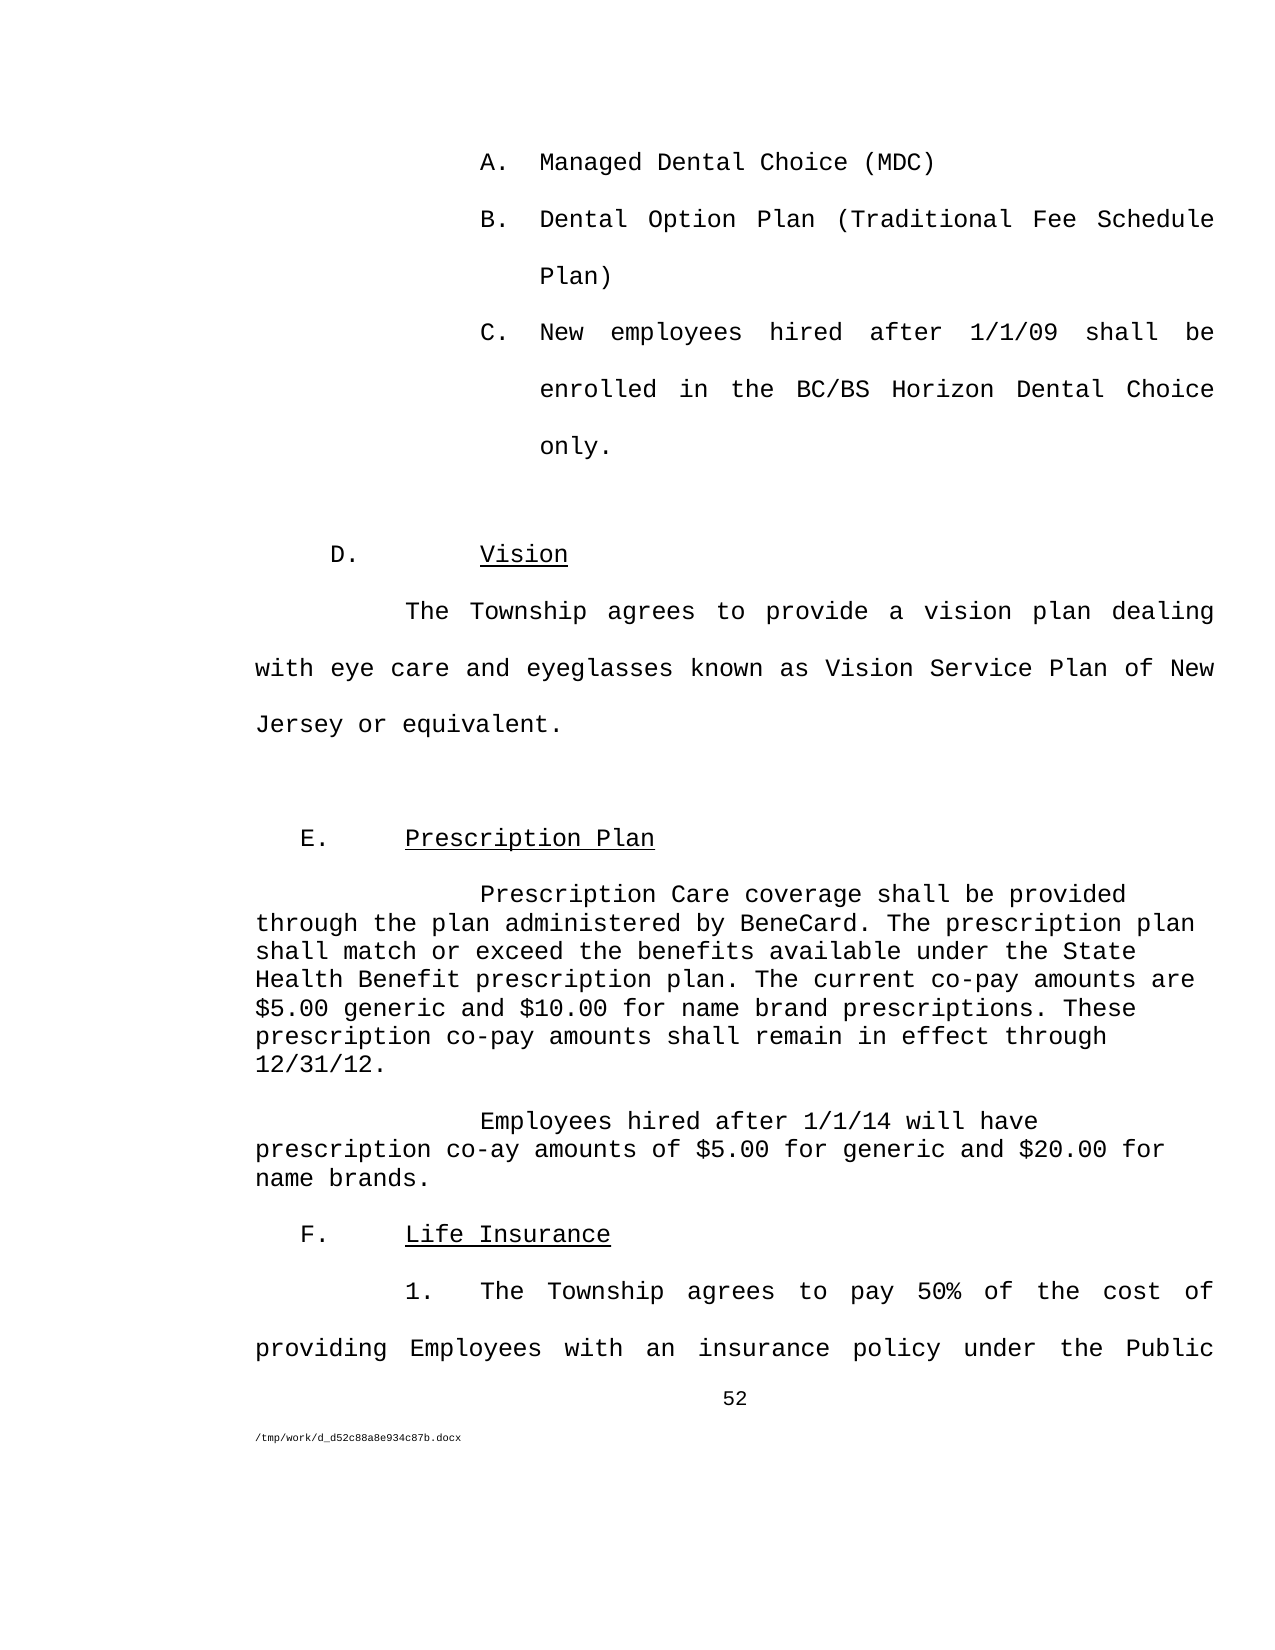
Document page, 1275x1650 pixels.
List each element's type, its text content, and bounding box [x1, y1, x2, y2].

text The Township agrees to provide a vision plan dealing with eye care and eyeglasses known as Vision Service Plan of New Jersey or equivalent. [255, 599, 1215, 740]
list Dental Option Plan (Traditional Fee Schedule Plan) [480, 207, 1215, 292]
list Managed Dental Choice (MDC) [480, 150, 1215, 178]
text D. Vision [255, 542, 1215, 570]
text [255, 1279, 1215, 1364]
text Prescription Care coverage shall be provided through the plan administered by BeneCard. The prescription plan shall match or exceed the benefits available under the State Health Benefit prescription plan. The current co-pay amounts are $5.00 generic and $10.00 for name brand prescriptions. These prescription co-pay amounts shall remain in effect through 12/31/12. [255, 882, 1215, 1080]
text F. Life Insurance [255, 1222, 1215, 1250]
text Employees hired after 1/1/14 will have prescription co-ay amounts of $5.00 for generic and $20.00 for name brands. [255, 1109, 1215, 1194]
text E. Prescription Plan [255, 825, 1215, 854]
list New employees hired after 1/1/09 shall be enrolled in the BC/BS Horizon Dental Choice only. [480, 320, 1215, 462]
